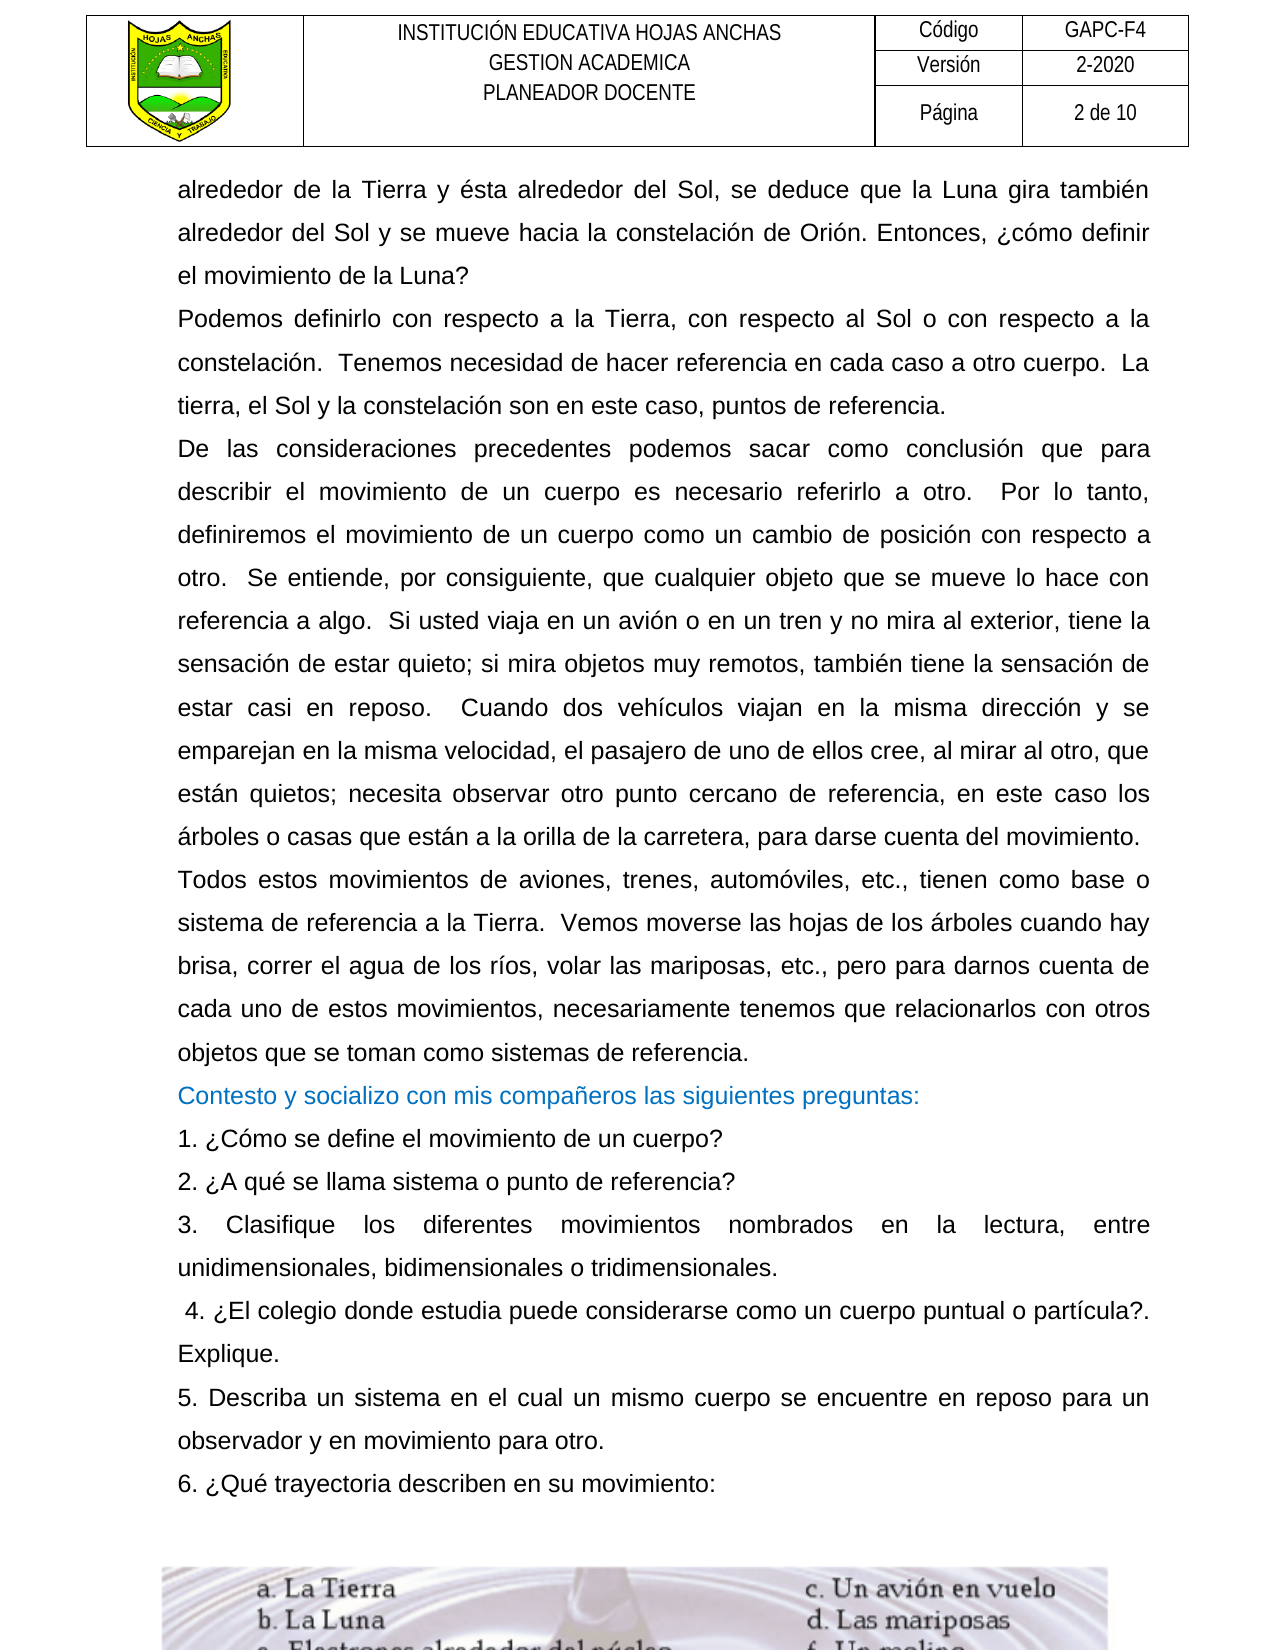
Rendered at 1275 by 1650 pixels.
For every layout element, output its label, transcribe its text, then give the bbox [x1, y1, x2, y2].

picture [159, 1557, 1116, 1650]
picture [125, 16, 233, 146]
text 6. ¿Qué trayectoria describen en su movimiento: [177, 1469, 1152, 1498]
text 2. ¿A qué se llama sistema o punto de referencia? [177, 1167, 1152, 1196]
text Contesto y socializo con mis compañeros las siguientes preguntas: [177, 1081, 1152, 1109]
text 3. Clasifique los diferentes movimientos nombrados en la lectura, entre unidimensionales, bidimensionales o tridimensionales. [177, 1210, 1152, 1282]
text 4. ¿El colegio donde estudia puede considerarse como un cuerpo puntual o partícula?. Explique. [177, 1296, 1152, 1368]
text 5. Describa un sistema en el cual un mismo cuerpo se encuentre en reposo para un observador y en movimiento para otro. [177, 1383, 1152, 1454]
text 1. ¿Cómo se define el movimiento de un cuerpo? [177, 1124, 1152, 1153]
text Podemos definirlo con respecto a la Tierra, con respecto al Sol o con respecto a la constelación. Tenemos necesidad de hacer referencia en cada caso a otro cuerpo. La tierra, el Sol y la constelación son en este caso, puntos de referencia. [177, 304, 1152, 419]
text Todos estos movimientos de aviones, trenes, automóviles, etc., tienen como base o sistema de referencia a la Tierra. Vemos moverse las hojas de los árboles cuando hay brisa, correr el agua de los ríos, volar las mariposas, etc., pero para darnos cuenta de cada uno de estos movimientos, necesariamente tenemos que relacionarlos con otros objetos que se toman como sistemas de referencia. [177, 865, 1152, 1066]
text De las consideraciones precedentes podemos sacar como conclusión que para describir el movimiento de un cuerpo es necesario referirlo a otro. Por lo tanto, definiremos el movimiento de un cuerpo como un cambio de posición con respecto a otro. Se entiende, por consiguiente, que cualquier objeto que se mueve lo hace con referencia a algo. Si usted viaja en un avión o en un tren y no mira al exterior, tiene la sensación de estar quieto; si mira objetos muy remotos, también tiene la sensación de estar casi en reposo. Cuando dos vehículos viajan en la misma dirección y se emparejan en la misma velocidad, el pasajero de uno de ellos cree, al mirar al otro, que están quietos; necesita observar otro punto cercano de referencia, en este caso los árboles o casas que están a la orilla de la carretera, para darse cuenta del movimiento. [177, 434, 1152, 851]
